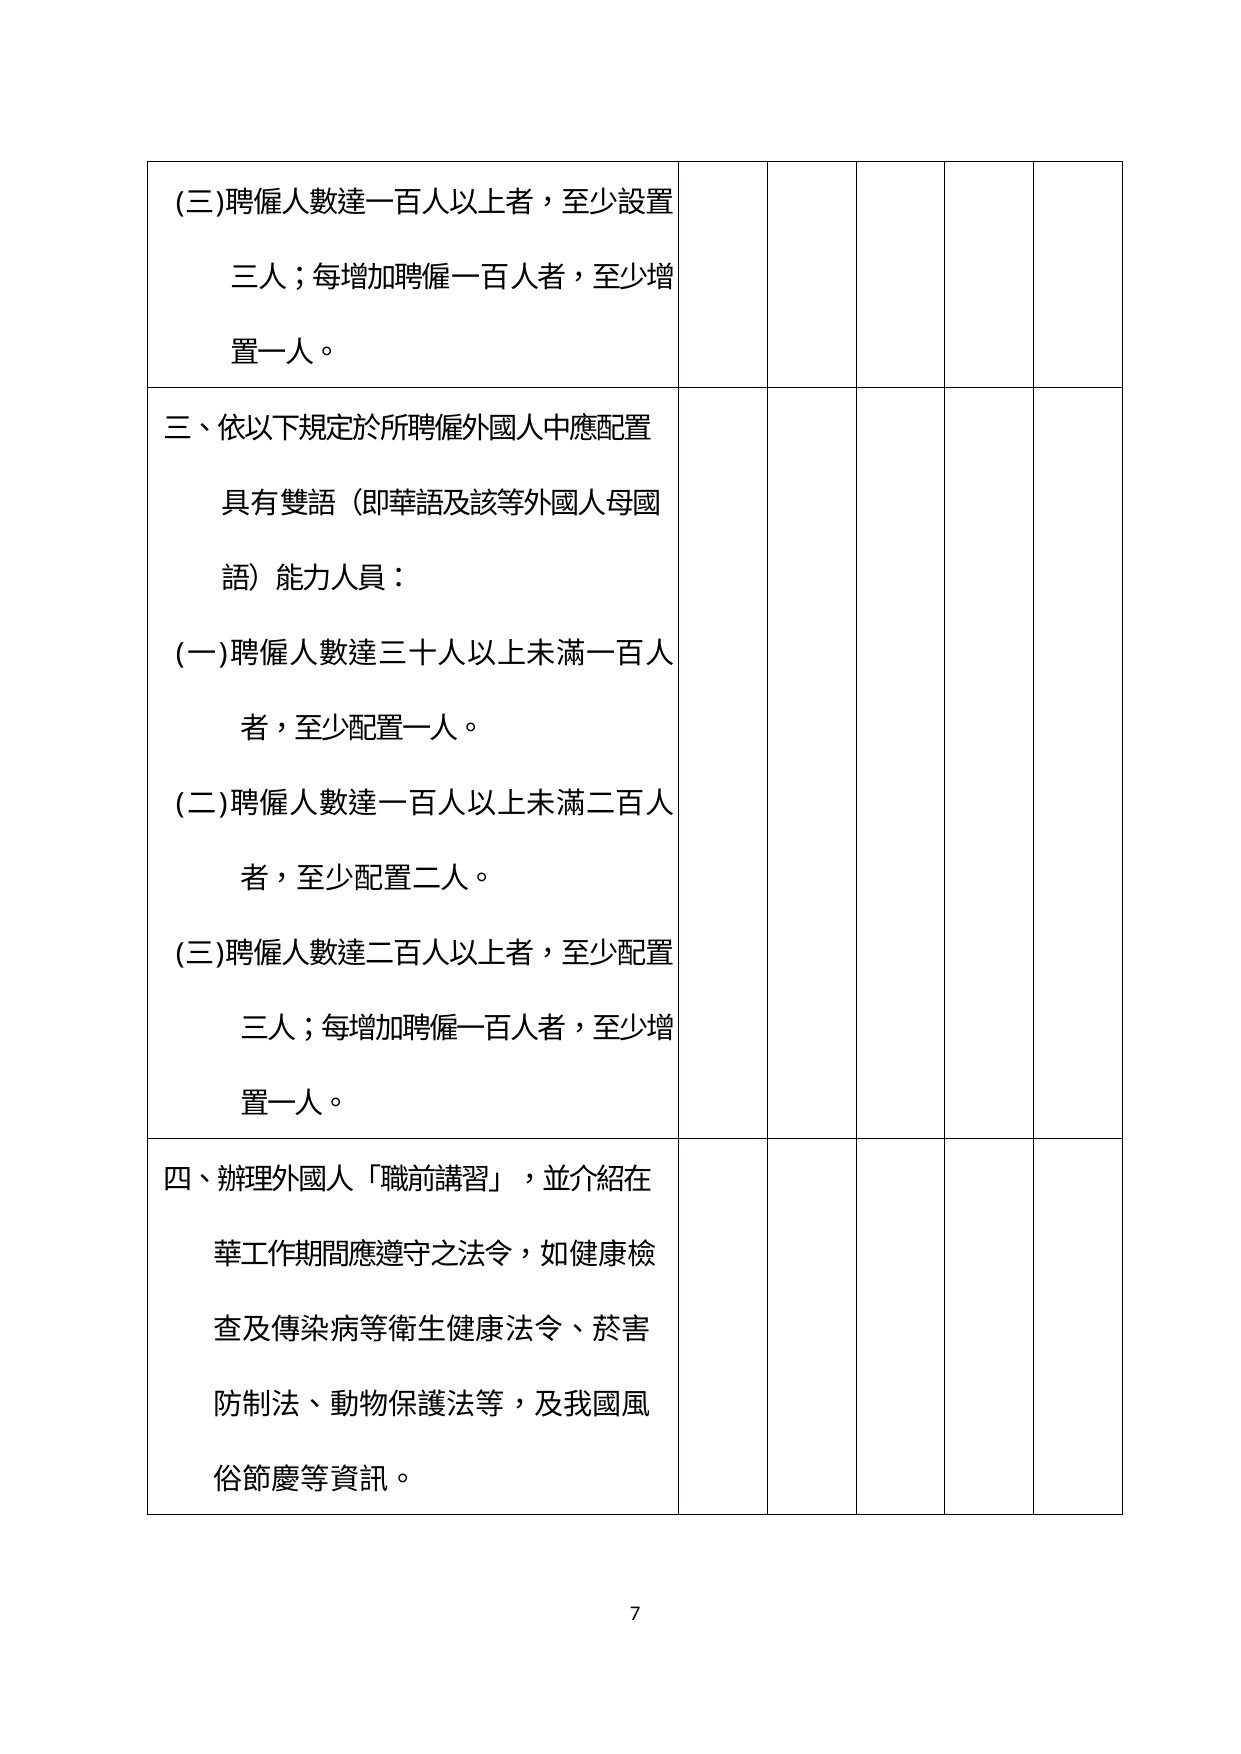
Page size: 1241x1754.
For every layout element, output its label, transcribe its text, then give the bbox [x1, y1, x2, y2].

table_cell [679, 162, 767, 387]
table_cell [1034, 388, 1122, 1138]
table_cell [768, 1139, 856, 1514]
table_cell 三、依以下規定於所聘僱外國人中應配置具有雙語（即華語及該等外國人母國語）能力人員： (一)聘僱人數達三十人以上未滿一百人者，至少配置一人。 (二)聘僱人數達一百人以上未滿二百人者，至少配置二人。 (三)聘僱人數達二百人以上者，至少配置三人；每增加聘僱一百人者，至少增置一人。 [148, 388, 678, 1138]
table_cell [857, 162, 944, 387]
table_cell 四、辦理外國人「職前講習」，並介紹在華工作期間應遵守之法令，如健康檢查及傳染病等衛生健康法令、菸害防制法、動物保護法等，及我國風俗節慶等資訊。 [148, 1139, 678, 1514]
table_cell [768, 388, 856, 1138]
table_cell [1034, 162, 1122, 387]
table_cell [857, 1139, 944, 1514]
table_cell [148, 162, 678, 387]
table_cell [945, 162, 1033, 387]
table_cell [768, 162, 856, 387]
table_cell [1034, 1139, 1122, 1514]
table_cell [679, 388, 767, 1138]
table_cell [857, 388, 944, 1138]
table_cell [945, 388, 1033, 1138]
table_cell [679, 1139, 767, 1514]
table_cell [945, 1139, 1033, 1514]
